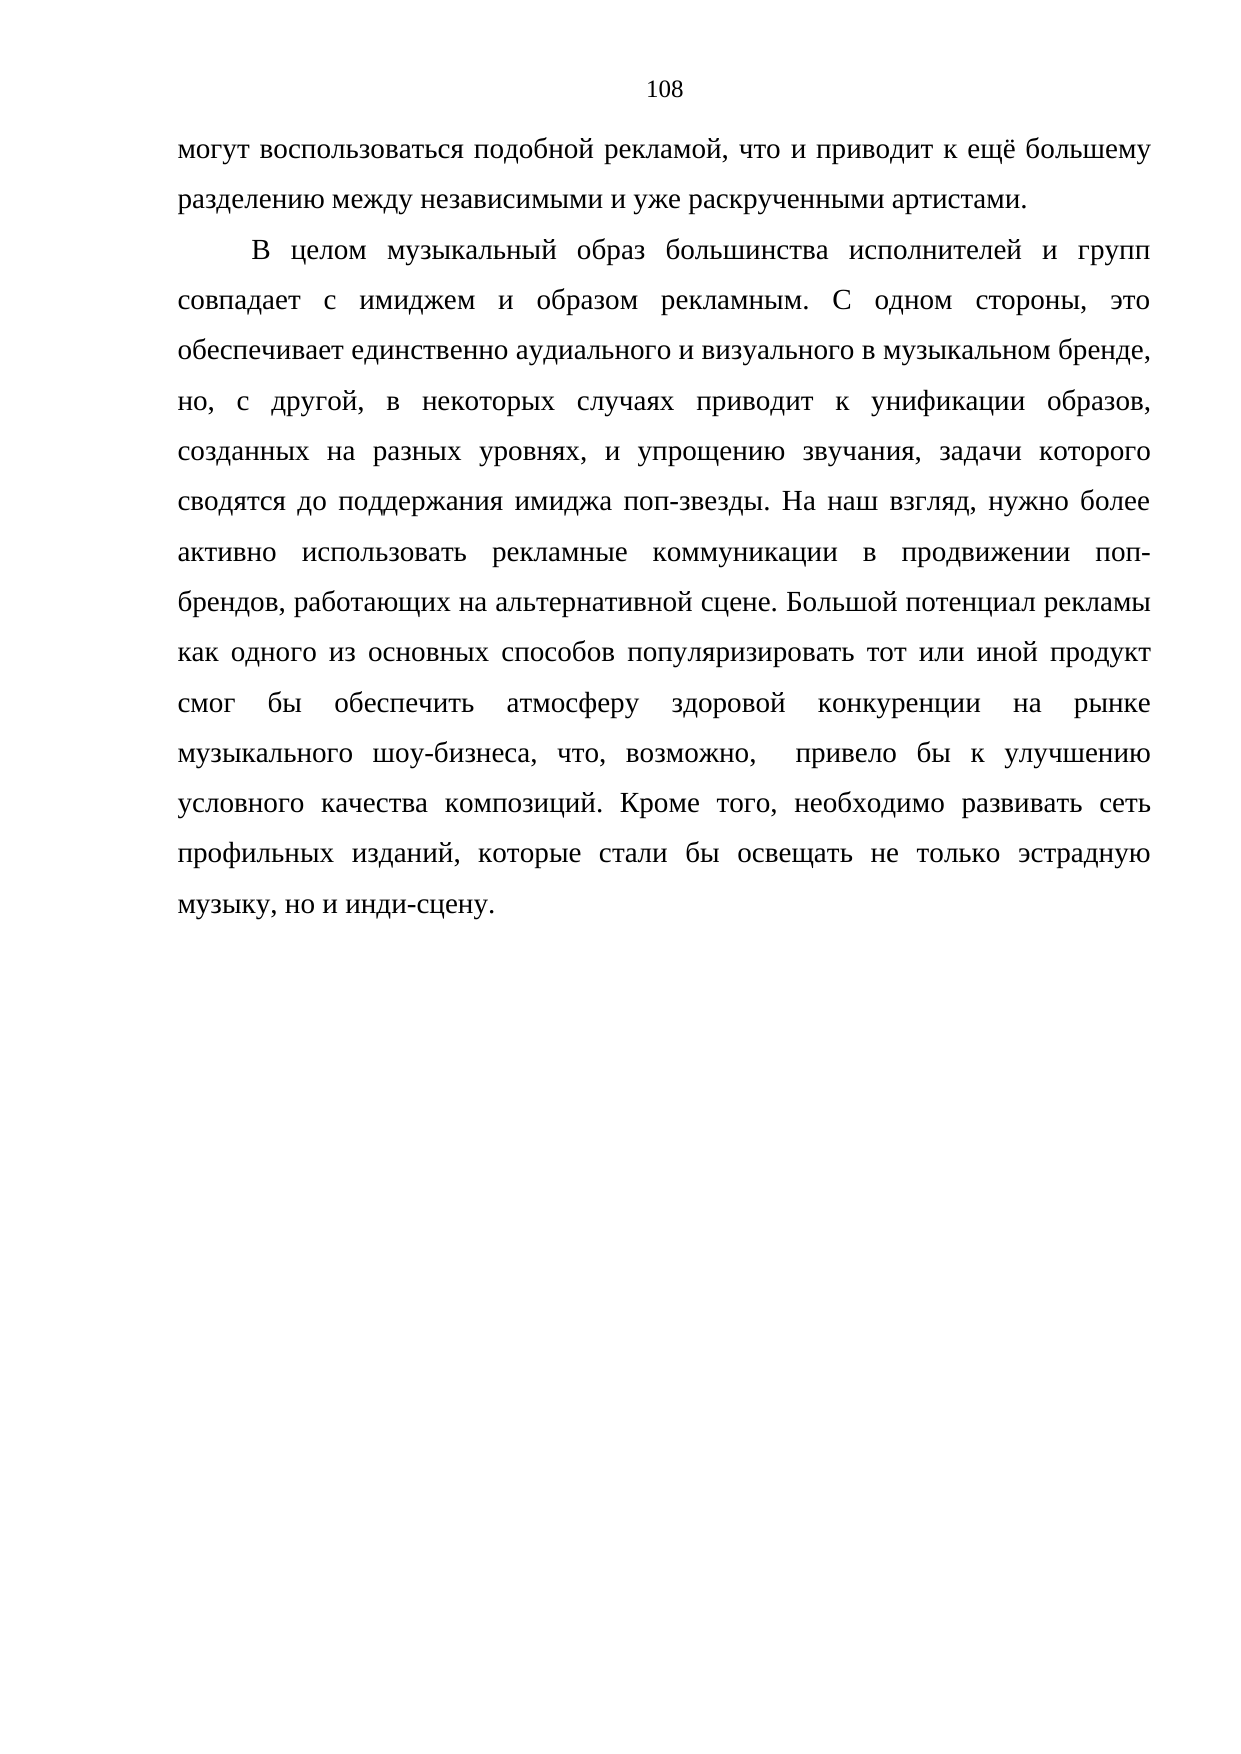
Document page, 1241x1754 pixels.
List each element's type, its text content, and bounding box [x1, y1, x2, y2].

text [177, 131, 1152, 215]
text В целом музыкальный образ большинства исполнителей и групп совпадает с имиджем и образом рекламным. С одном стороны, это обеспечивает единственно аудиального и визуального в музыкальном бренде, но, с другой, в некоторых случаях приводит к унификации образов, созданных на разных уровнях, и упрощению звучания, задачи которого сводятся до поддержания имиджа поп-звезды. На наш взгляд, нужно более активно использовать рекламные коммуникации в продвижении поп-брендов, работающих на альтернативной сцене. Большой потенциал рекламы как одного из основных способов популяризировать тот или иной продукт смог бы обеспечить атмосферу здоровой конкуренции на рынке музыкального шоу-бизнеса, что, возможно, привело бы к улучшению условного качества композиций. Кроме того, необходимо развивать сеть профильных изданий, которые стали бы освещать не только эстрадную музыку, но и инди-сцену. [177, 232, 1152, 919]
